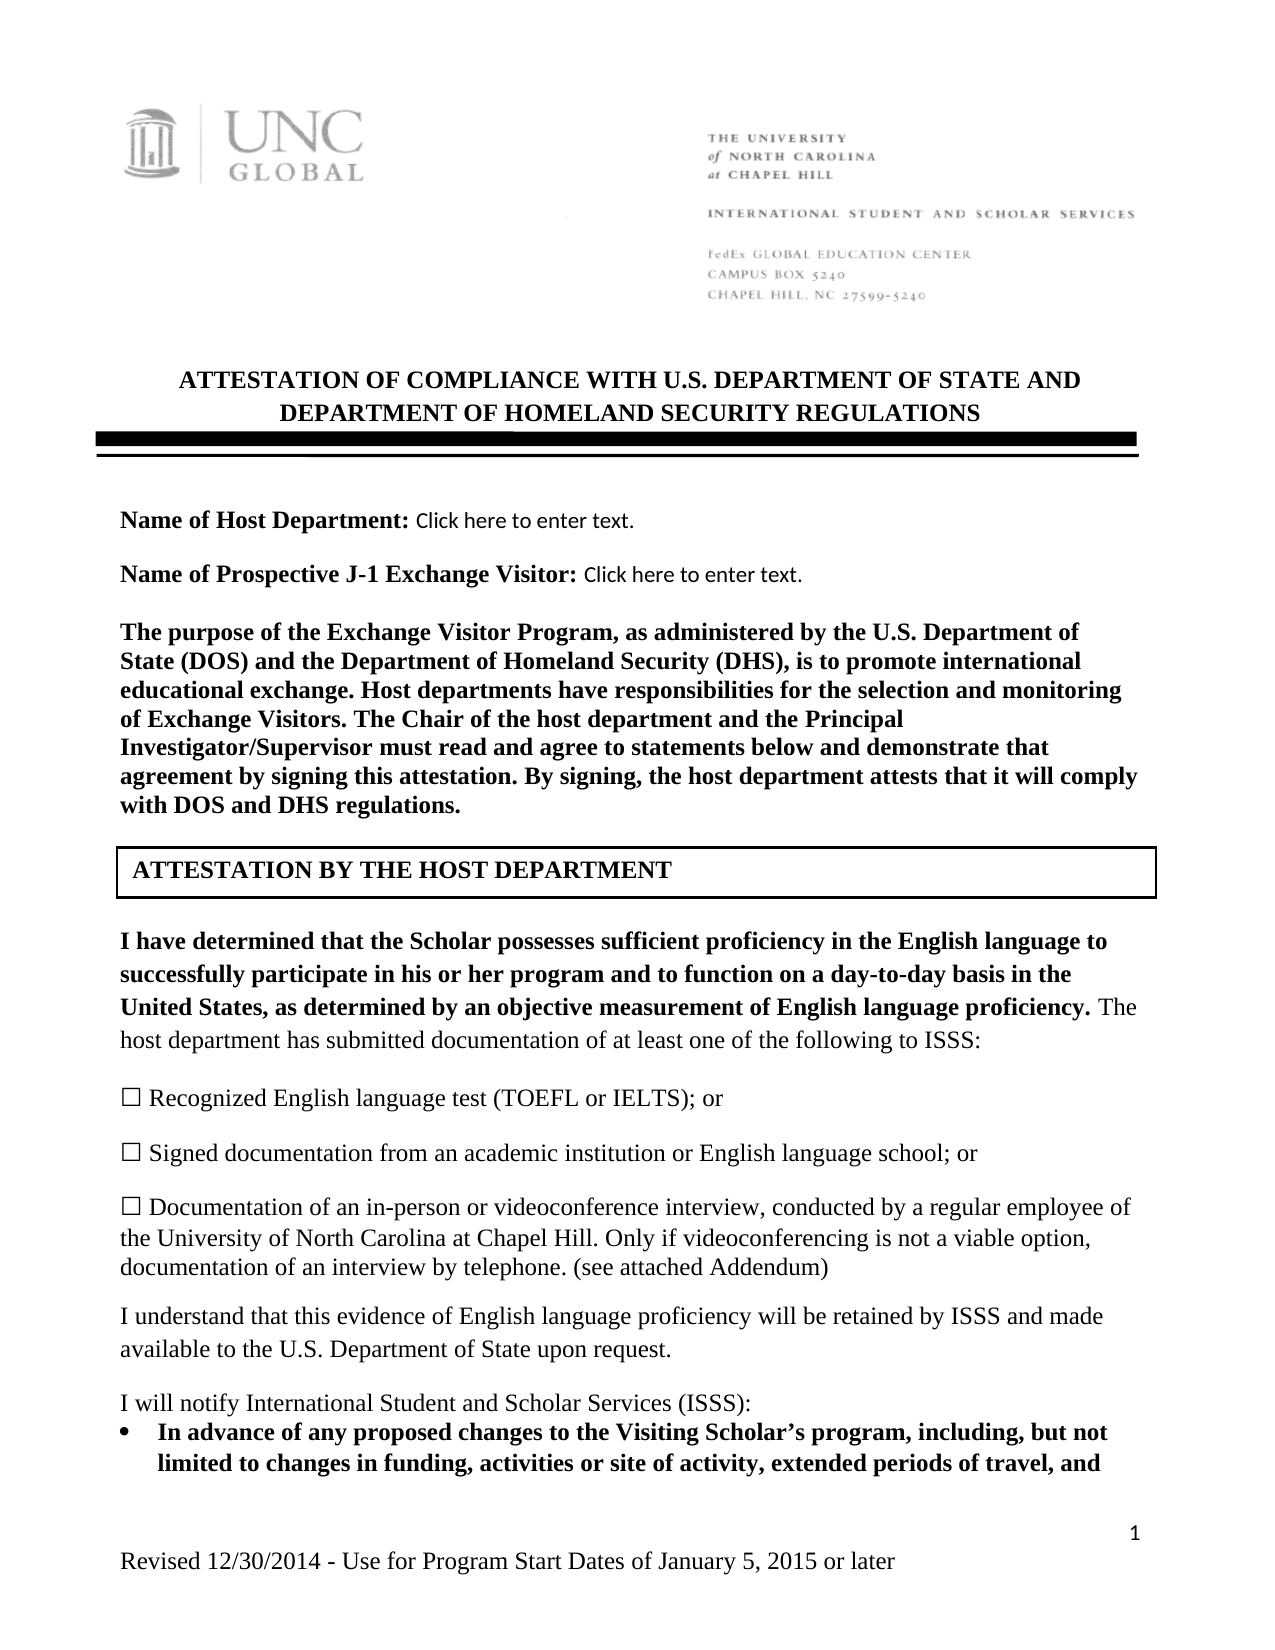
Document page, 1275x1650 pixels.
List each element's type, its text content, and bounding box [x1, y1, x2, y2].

picture [120, 103, 1136, 311]
text Name of Prospective J-1 Exchange Visitor: [120, 559, 1140, 589]
text The purpose of the Exchange Visitor Program, as administered by the U.S. Department of State (DOS) and the Department of Homeland Security (DHS), is to promote international educational exchange. Host departments have responsibilities for the selection and monitoring of Exchange Visitors. The Chair of the host department and the Principal Investigator/Supervisor must read and agree to statements below and demonstrate that agreement by signing this attestation. By signing, the host department attests that it will comply with DOS and DHS regulations. [120, 617, 1140, 819]
text Recognized English language test (TOEFL or IELTS); or [120, 1079, 1140, 1113]
text I will notify International Student and Scholar Services (ISSS): [120, 1388, 1140, 1417]
text I understand that this evidence of English language proficiency will be retained by ISSS and made available to the U.S. Department of State upon request. [120, 1301, 1140, 1363]
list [120, 1417, 1140, 1477]
text I have determined that the Scholar possesses sufficient proficiency in the English language to successfully participate in his or her program and to function on a day-to-day basis in the United States, as determined by an objective measurement of English language proficiency. The host department has submitted documentation of at least one of the following to ISSS: [120, 926, 1140, 1054]
text ATTESTATION OF COMPLIANCE WITH U.S. DEPARTMENT OF STATE AND DEPARTMENT OF HOMELAND SECURITY REGULATIONS [120, 365, 1140, 426]
text Documentation of an in-person or videoconference interview, conducted by a regular employee of the University of North Carolina at Chapel Hill. Only if videoconferencing is not a viable option, documentation of an interview by telephone. (see attached Addendum) [120, 1189, 1140, 1281]
text Signed documentation from an academic institution or English language school; or [120, 1134, 1140, 1168]
text Name of Host Department: [120, 505, 1140, 534]
